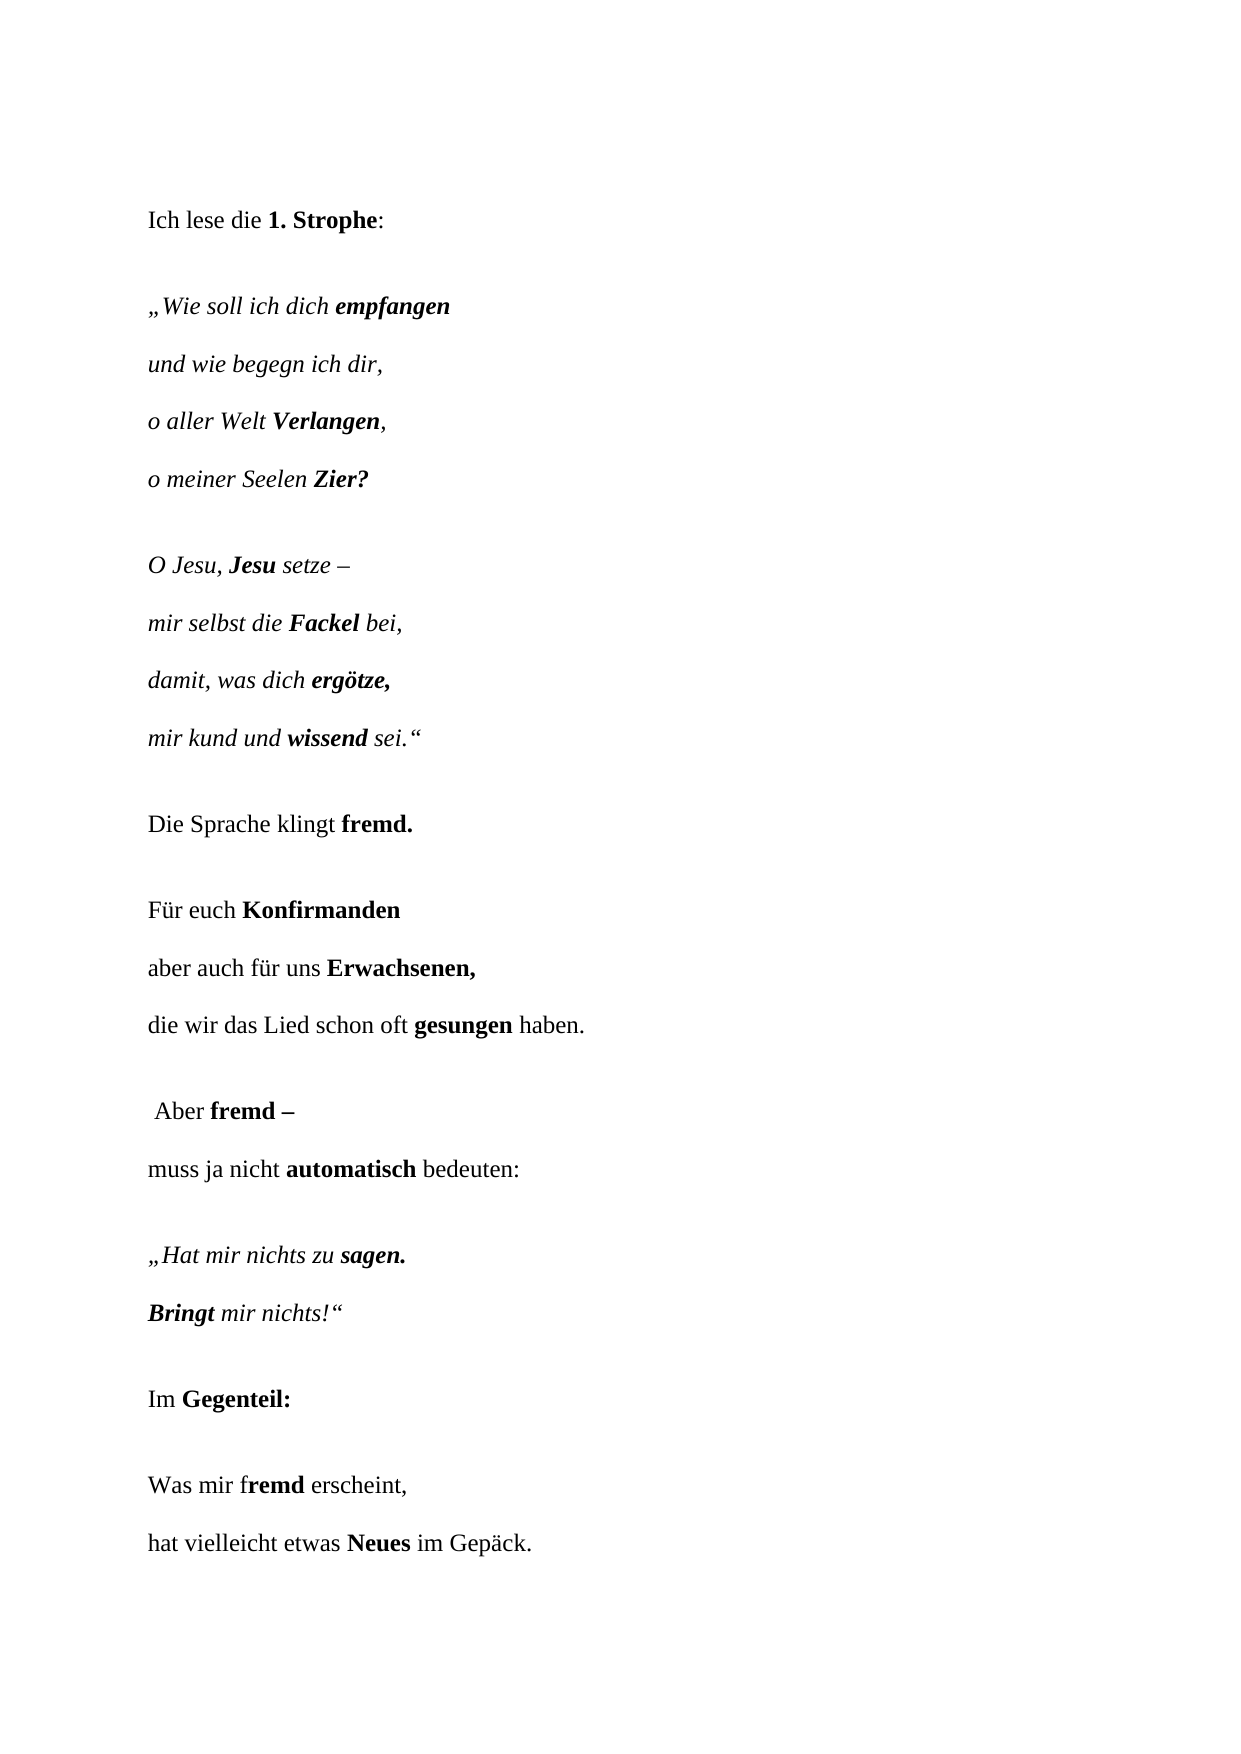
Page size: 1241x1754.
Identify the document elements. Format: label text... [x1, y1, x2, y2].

text o aller Welt Verlangen, [148, 406, 1093, 435]
text muss ja nicht automatisch bedeuten: [148, 1154, 1093, 1183]
text „Hat mir nichts zu sagen. [148, 1240, 1093, 1269]
text und wie begegn ich dir, [148, 349, 1093, 378]
text Die Sprache klingt fremd. [148, 809, 1093, 838]
text aber auch für uns Erwachsenen, [148, 953, 1093, 981]
text Für euch Konfirmanden [148, 895, 1093, 924]
text „Wie soll ich dich empfangen [148, 291, 1093, 320]
text die wir das Lied schon oft gesungen haben. [148, 1010, 1093, 1039]
text Aber fremd – [148, 1096, 1093, 1125]
text Ich lese die 1. Strophe: [148, 205, 1093, 234]
text mir selbst die Fackel bei, [148, 608, 1093, 636]
text Im Gegenteil: [148, 1384, 1093, 1413]
text damit, was dich ergötze, [148, 665, 1093, 694]
text o meiner Seelen Zier? [148, 464, 1093, 493]
text mir kund und wissend sei.“ [148, 723, 1093, 751]
text hat vielleicht etwas Neues im Gepäck. [148, 1528, 1093, 1556]
text O Jesu, Jesu setze – [148, 550, 1093, 579]
text Bringt mir nichts!“ [148, 1298, 1093, 1326]
text Was mir fremd erscheint, [148, 1470, 1093, 1499]
